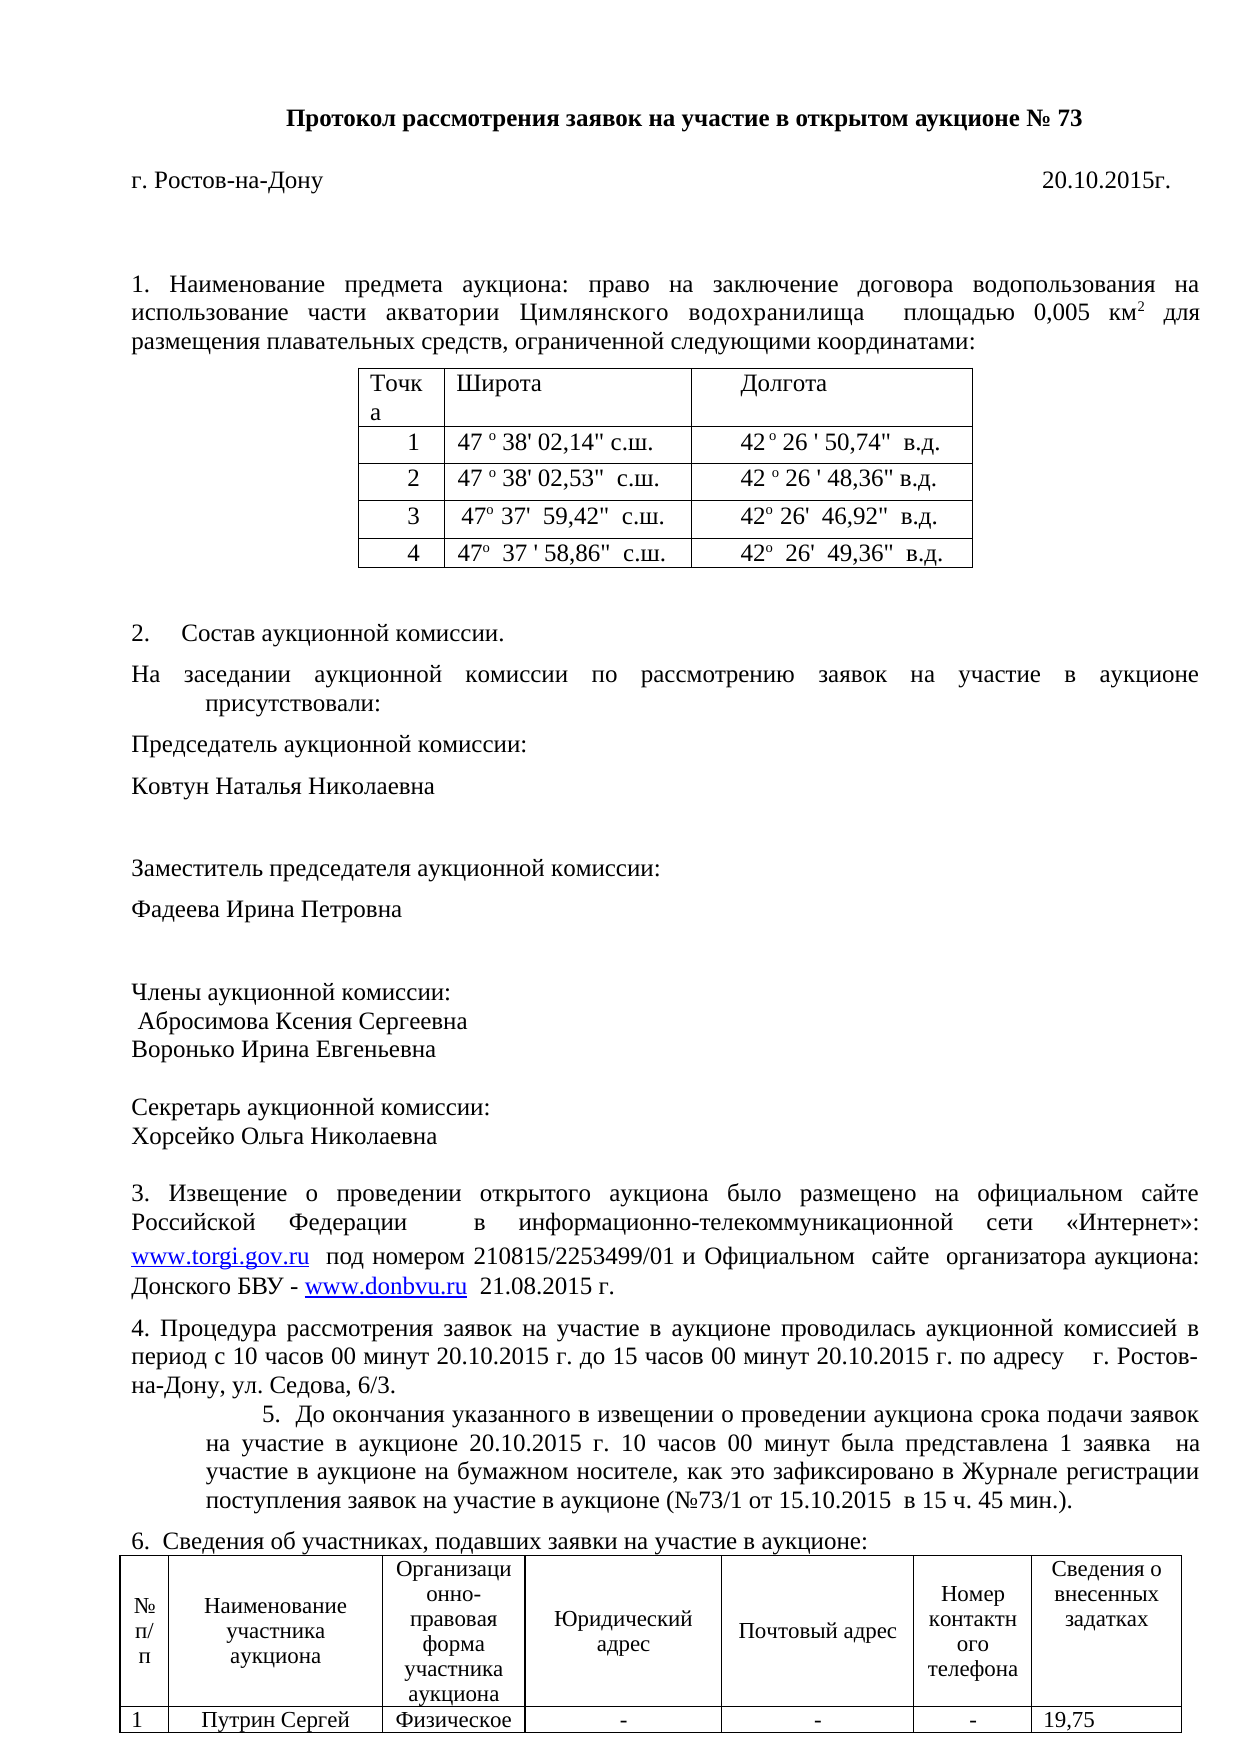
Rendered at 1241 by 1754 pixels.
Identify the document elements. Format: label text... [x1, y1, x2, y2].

text Абросимова Ксения Сергеевна [131, 1006, 1200, 1034]
table_cell 47 о 38' 02,53" с.ш. [445, 464, 691, 500]
table_header Наименование участника аукциона [169, 1556, 382, 1706]
table_cell 42 о 26 ' 48,36" в.д. [692, 464, 972, 500]
text Председатель аукционной комиссии: [131, 729, 1200, 758]
text Воронько Ирина Евгеньевна [131, 1034, 1200, 1063]
table_cell 42 о 26 ' 50,74" в.д. [692, 427, 972, 462]
table_cell 3 [359, 501, 444, 537]
text 3. Извещение о проведении открытого аукциона было размещено на официальном сайте Российской Федерации в информационно-телекоммуникационной сети «Интернет»: www.torgi.gov.ru под номером 210815/2253499/01 и Официальном сайте организатора аукциона: Донского БВУ - www.donbvu.ru 21.08.2015 г. [131, 1178, 1200, 1300]
table_cell 4 [359, 539, 444, 567]
text 6. Сведения об участниках, подавших заявки на участие в аукционе: [131, 1526, 1200, 1555]
text 1. Наименование предмета аукциона: право на заключение договора водопользования на использование части акватории Цимлянского водохранилища площадью 0,005 км2 для размещения плавательных средств, ограниченной следующими координатами: [131, 269, 1200, 355]
table_header № п/п [121, 1556, 168, 1706]
text Секретарь аукционной комиссии: [131, 1092, 1200, 1121]
table_cell - [914, 1707, 1031, 1732]
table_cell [1032, 1707, 1181, 1732]
text Ковтун Наталья Николаевна [131, 771, 1200, 799]
table_header Организационно-правовая форма участника аукциона [383, 1556, 524, 1706]
table_cell Физическое лицо [383, 1707, 524, 1732]
table_cell 1 [359, 427, 444, 462]
text Хорсейко Ольга Николаевна [131, 1121, 1200, 1149]
text г. Ростов-на-Дону 20.10.2015г. [131, 169, 1200, 194]
table_header Почтовый адрес [722, 1556, 913, 1706]
table_cell 2 [359, 464, 444, 500]
table_header Сведения о внесенных задатках [1032, 1556, 1181, 1706]
text Члены аукционной комиссии: [131, 977, 1200, 1006]
table_cell 42о 26' 49,36" в.д. [692, 539, 972, 567]
table_header Широта [445, 369, 691, 426]
table_cell 47о 37' 59,42" с.ш. [445, 501, 691, 537]
text 4. Процедура рассмотрения заявок на участие в аукционе проводилась аукционной комиссией в период с 10 часов 00 минут 20.10.2015 г. до 15 часов 00 минут 20.10.2015 г. по адресу г. Ростов-на-Дону, ул. Седова, 6/3. [131, 1313, 1200, 1399]
table_cell 47о 37 ' 58,86" с.ш. [445, 539, 691, 567]
table_header Номер контактного телефона [914, 1556, 1031, 1706]
text На заседании аукционной комиссии по рассмотрению заявок на участие в аукционе присутствовали: [131, 659, 1200, 717]
table_cell 1 [121, 1707, 168, 1732]
text Фадеева Ирина Петровна [131, 894, 1200, 923]
title Протокол рассмотрения заявок на участие в открытом аукционе № 73 [168, 106, 1200, 131]
text 5. До окончания указанного в извещении о проведении аукциона срока подачи заявок на участие в аукционе 20.10.2015 г. 10 часов 00 минут была представлена 1 заявка на участие в аукционе на бумажном носителе, как это зафиксировано в Журнале регистрации поступления заявок на участие в аукционе (№73/1 от 15.10.2015 в 15 ч. 45 мин.). [206, 1399, 1200, 1514]
table_header Юридический адрес [526, 1556, 721, 1706]
table_header Точка [359, 369, 444, 426]
table_cell - [722, 1707, 913, 1732]
table_cell - [526, 1707, 721, 1732]
table_cell 47 о 38' 02,14" с.ш. [445, 427, 691, 462]
table_header Долгота [692, 369, 972, 426]
table_cell 42о 26' 46,92" в.д. [692, 501, 972, 537]
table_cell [169, 1707, 382, 1732]
text Заместитель председателя аукционной комиссии: [131, 853, 1200, 882]
text 2. Состав аукционной комиссии. [131, 618, 1200, 647]
